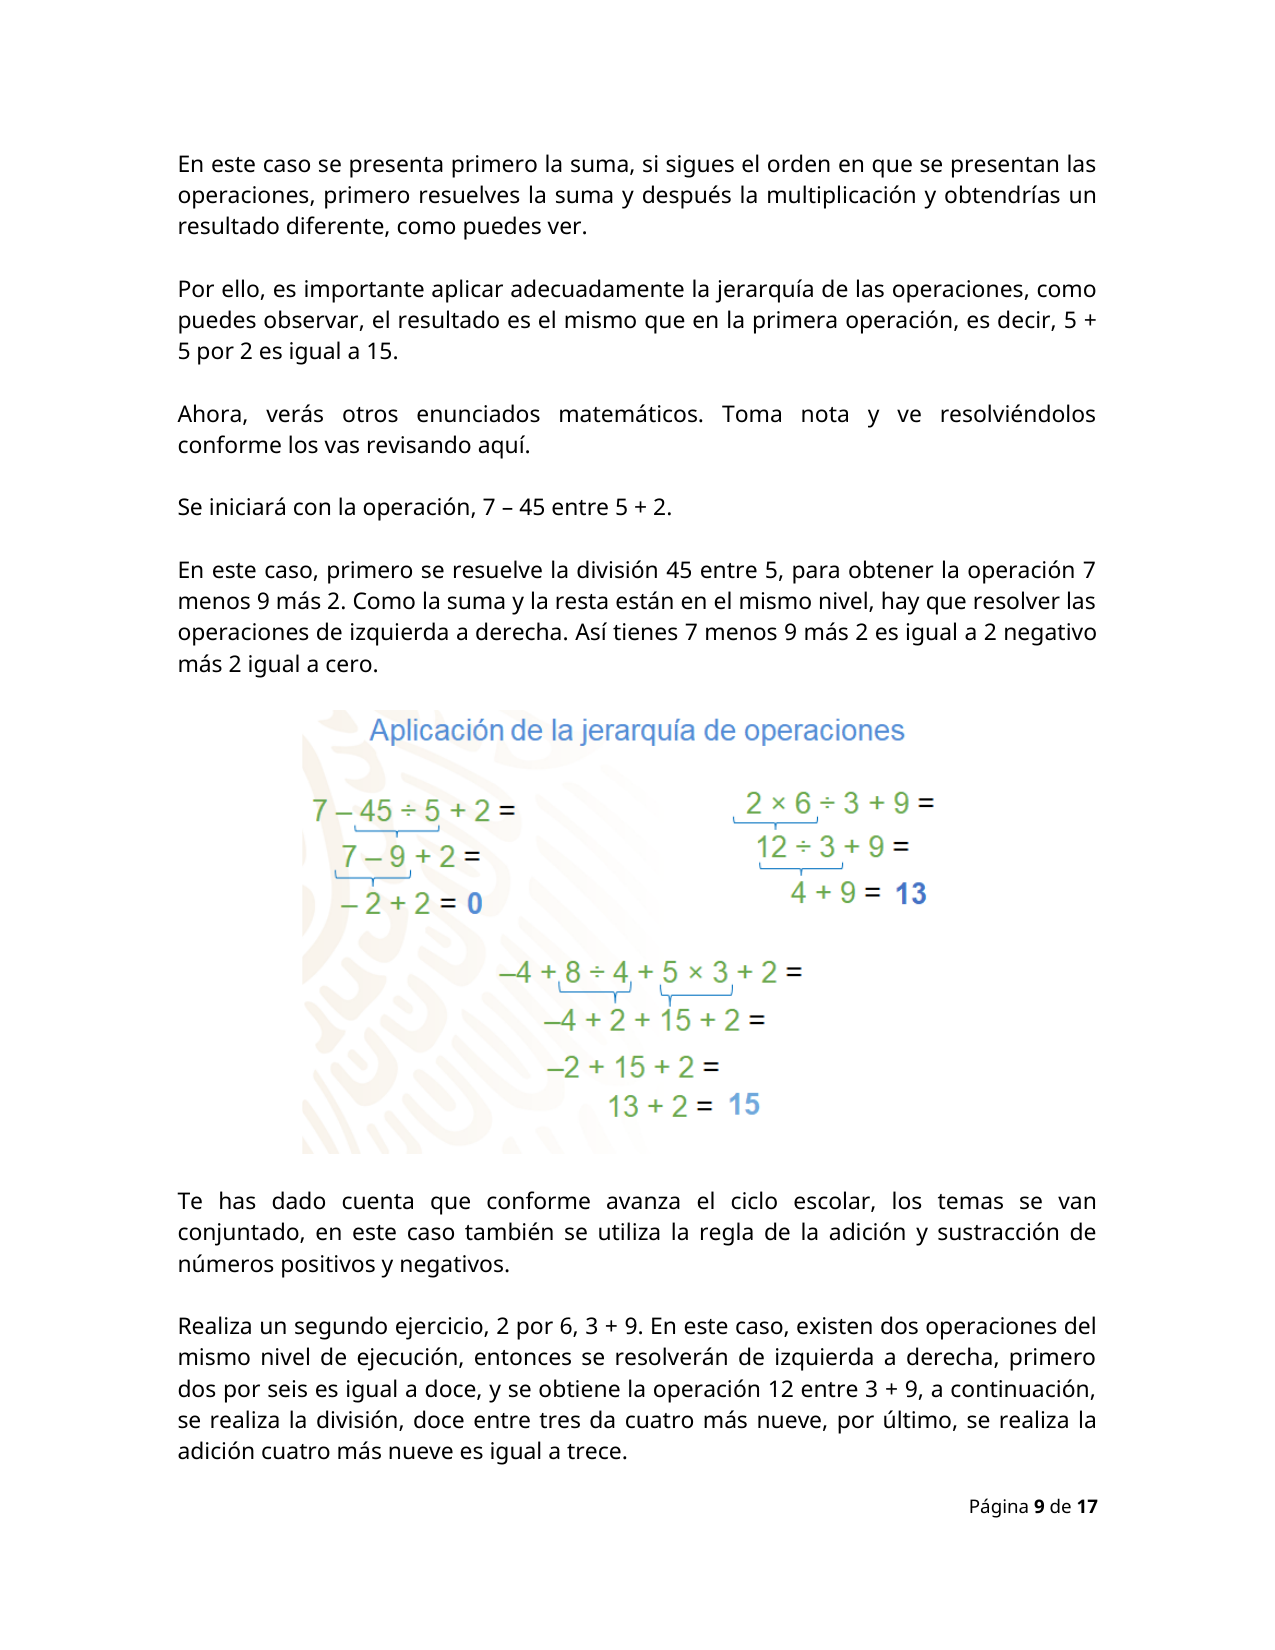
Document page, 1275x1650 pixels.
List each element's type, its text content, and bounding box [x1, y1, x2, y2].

text En este caso, primero se resuelve la división 45 entre 5, para obtener la operación 7 menos 9 más 2. Como la suma y la resta están en el mismo nivel, hay que resolver las operaciones de izquierda a derecha. Así tienes 7 menos 9 más 2 es igual a 2 negativo más 2 igual a cero. [177, 554, 1098, 679]
text Realiza un segundo ejercicio, 2 por 6, 3 + 9. En este caso, existen dos operaciones del mismo nivel de ejecución, entonces se resolverán de izquierda a derecha, primero dos por seis es igual a doce, y se obtiene la operación 12 entre 3 + 9, a continuación, se realiza la división, doce entre tres da cuatro más nueve, por último, se realiza la adición cuatro más nueve es igual a trece. [177, 1310, 1098, 1466]
text Por ello, es importante aplicar adecuadamente la jerarquía de las operaciones, como puedes observar, el resultado es el mismo que en la primera operación, es decir, 5 + 5 por 2 es igual a 15. [177, 273, 1098, 366]
text Se iniciará con la operación, 7 – 45 entre 5 + 2. [177, 491, 1098, 523]
text En este caso se presenta primero la suma, si sigues el orden en que se presentan las operaciones, primero resuelves la suma y después la multiplicación y obtendrías un resultado diferente, como puedes ver. [177, 148, 1098, 241]
text Ahora, verás otros enunciados matemáticos. Toma nota y ve resolviéndolos conforme los vas revisando aquí. [177, 398, 1098, 460]
text Te has dado cuenta que conforme avanza el ciclo escolar, los temas se van conjuntado, en este caso también se utiliza la regla de la adición y sustracción de números positivos y negativos. [177, 1185, 1098, 1279]
picture [302, 710, 973, 1154]
